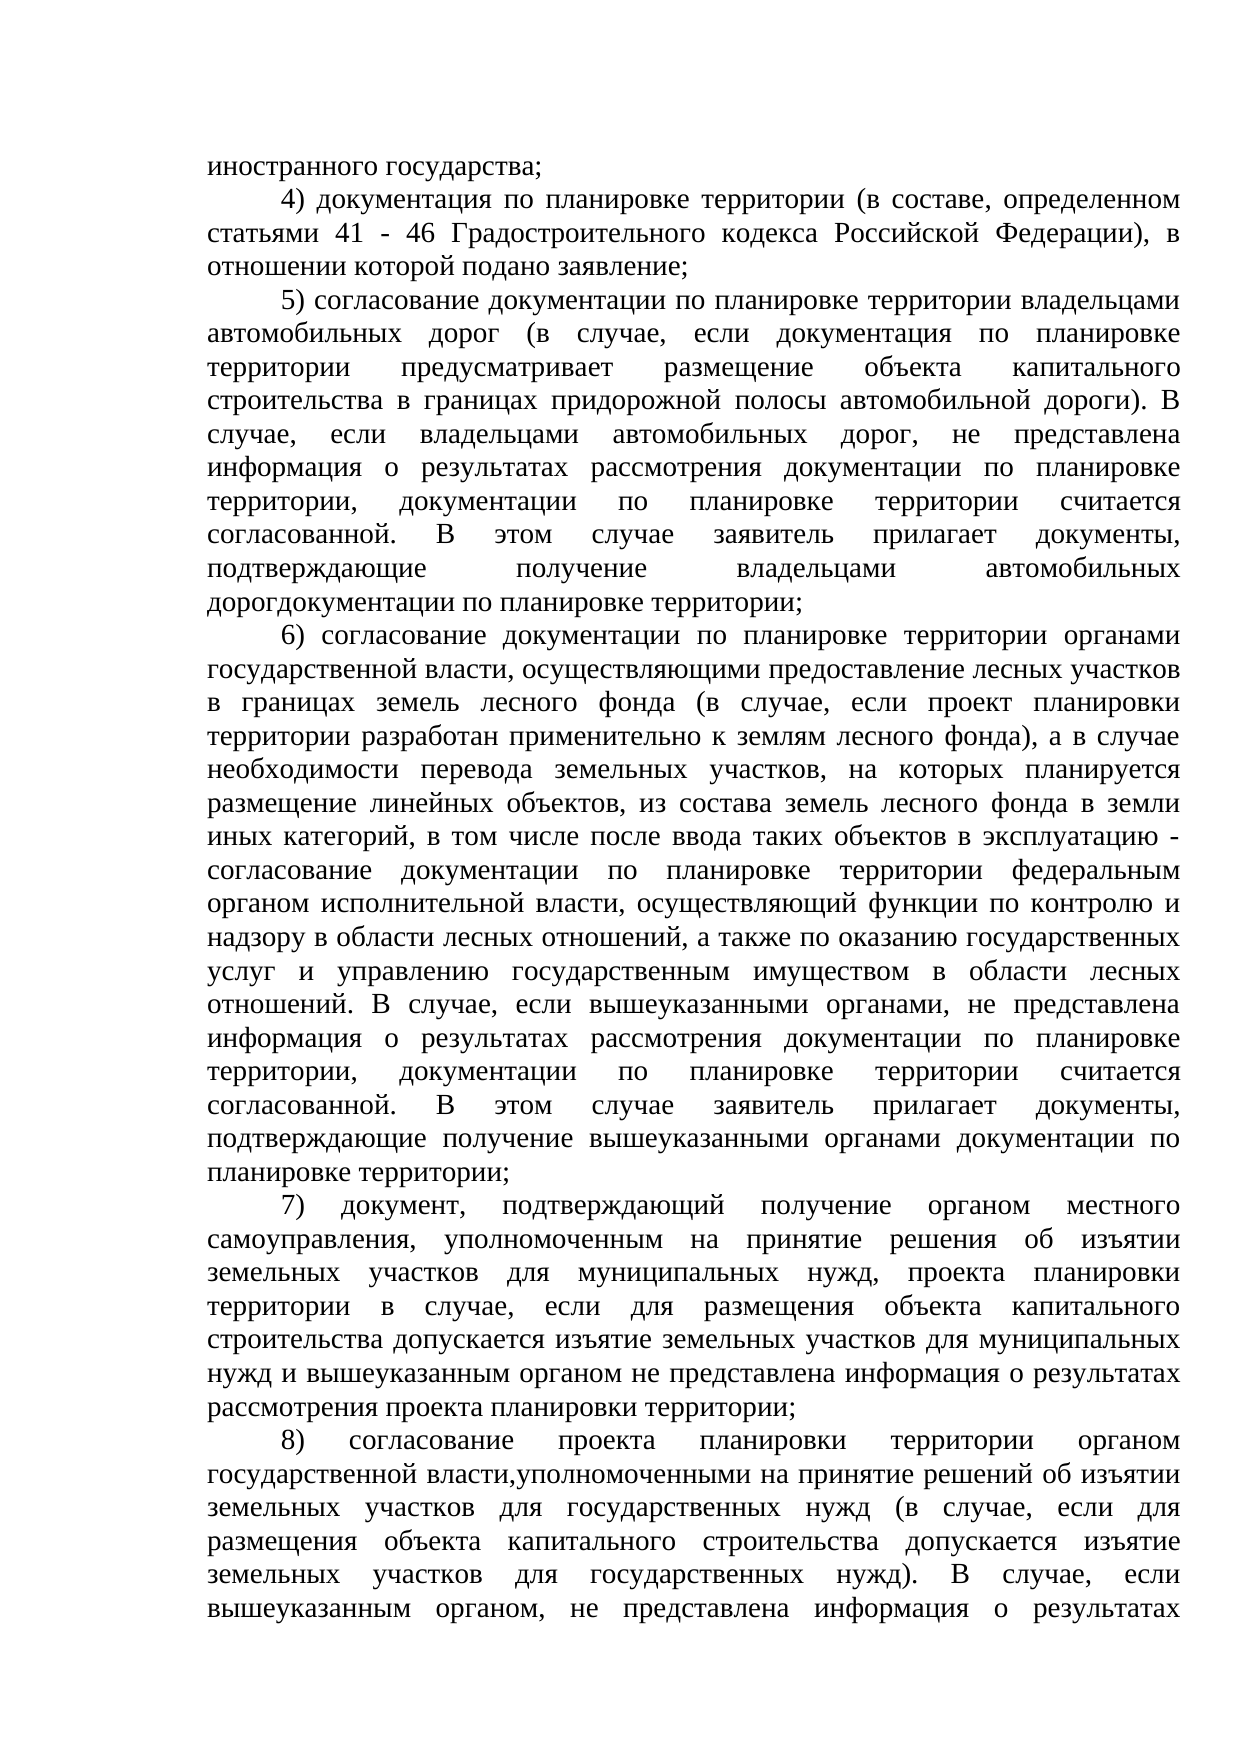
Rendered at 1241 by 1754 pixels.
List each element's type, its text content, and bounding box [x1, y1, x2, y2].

text 7) документ, подтверждающий получение органом местного самоуправления, уполномоченным на принятие решения об изъятии земельных участков для муниципальных нужд, проекта планировки территории в случае, если для размещения объекта капитального строительства допускается изъятие земельных участков для муниципальных нужд и вышеуказанным органом не представлена информация о результатах рассмотрения проекта планировки территории; [207, 1187, 1181, 1422]
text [207, 148, 1181, 181]
text 5) согласование документации по планировке территории владельцами автомобильных дорог (в случае, если документация по планировке территории предусматривает размещение объекта капитального строительства в границах придорожной полосы автомобильной дороги). В случае, если владельцами автомобильных дорог, не представлена информация о результатах рассмотрения документации по планировке территории, документации по планировке территории считается согласованной. В этом случае заявитель прилагает документы, подтверждающие получение владельцами автомобильных дорогдокументации по планировке территории; [207, 282, 1181, 617]
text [207, 1422, 1181, 1623]
text 6) согласование документации по планировке территории органами государственной власти, осуществляющими предоставление лесных участков в границах земель лесного фонда (в случае, если проект планировки территории разработан применительно к землям лесного фонда), а в случае необходимости перевода земельных участков, на которых планируется размещение линейных объектов, из состава земель лесного фонда в земли иных категорий, в том числе после ввода таких объектов в эксплуатацию - согласование документации по планировке территории федеральным органом исполнительной власти, осуществляющий функции по контролю и надзору в области лесных отношений, а также по оказанию государственных услуг и управлению государственным имуществом в области лесных отношений. В случае, если вышеуказанными органами, не представлена информация о результатах рассмотрения документации по планировке территории, документации по планировке территории считается согласованной. В этом случае заявитель прилагает документы, подтверждающие получение вышеуказанными органами документации по планировке территории; [207, 617, 1181, 1187]
text 4) документация по планировке территории (в составе, определенном статьями 41 - 46 Градостроительного кодекса Российской Федерации), в отношении которой подано заявление; [207, 181, 1181, 282]
